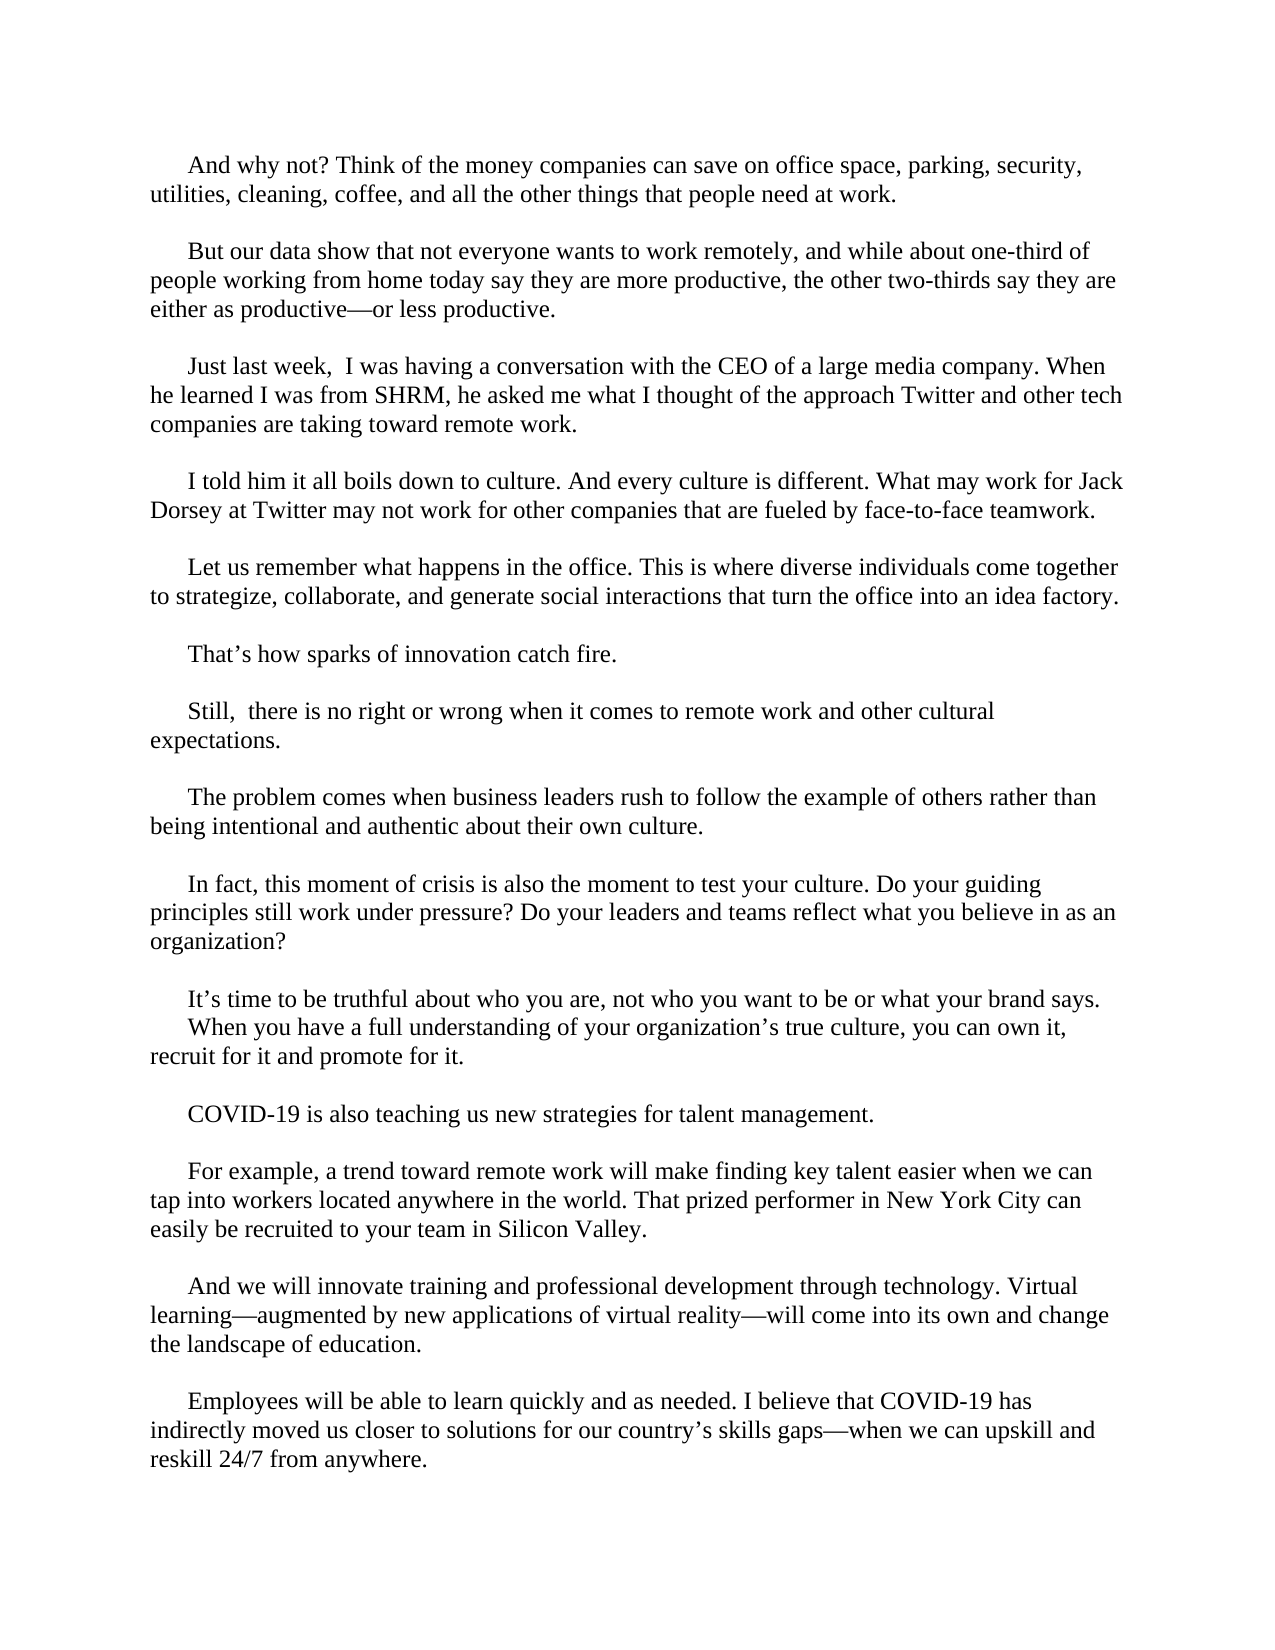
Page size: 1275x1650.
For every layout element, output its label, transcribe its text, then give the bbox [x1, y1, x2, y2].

text That’s how sparks of innovation catch fire. [150, 639, 1125, 667]
text In fact, this moment of crisis is also the moment to test your culture. Do your guiding principles still work under pressure? Do your leaders and teams reflect what you believe in as an organization? [150, 869, 1125, 955]
text Still, there is no right or wrong when it comes to remote work and other cultural expectations. [150, 696, 1125, 754]
text I told him it all boils down to culture. And every culture is different. What may work for Jack Dorsey at Twitter may not work for other companies that are fueled by face-to-face teamwork. [150, 466, 1125, 524]
text But our data show that not everyone wants to work remotely, and while about one-third of people working from home today say they are more productive, the other two-thirds say they are either as productive—or less productive. [150, 236, 1125, 322]
text Let us remember what happens in the office. This is where diverse individuals come together to strategize, collaborate, and generate social interactions that turn the office into an idea factory. [150, 552, 1125, 610]
text Employees will be able to learn quickly and as needed. I believe that COVID-19 has indirectly moved us closer to solutions for our country’s skills gaps—when we can upskill and reskill 24/7 from anywhere. [150, 1386, 1125, 1472]
text For example, a trend toward remote work will make finding key talent easier when we can tap into workers located anywhere in the world. That prized performer in New York City can easily be recruited to your team in Silicon Valley. [150, 1156, 1125, 1242]
text COVID-19 is also teaching us new strategies for talent management. [150, 1099, 1125, 1127]
text When you have a full understanding of your organization’s true culture, you can own it, recruit for it and promote for it. [150, 1012, 1125, 1070]
text The problem comes when business leaders rush to follow the example of others rather than being intentional and authentic about their own culture. [150, 782, 1125, 840]
text And why not? Think of the money companies can save on office space, parking, security, utilities, cleaning, coffee, and all the other things that people need at work. [150, 150, 1125, 207]
text And we will innovate training and professional development through technology. Virtual learning—augmented by new applications of virtual reality—will come into its own and change the landscape of education. [150, 1271, 1125, 1357]
text Just last week, I was having a conversation with the CEO of a large media company. When he learned I was from SHRM, he asked me what I thought of the approach Twitter and other tech companies are taking toward remote work. [150, 351, 1125, 437]
text It’s time to be truthful about who you are, not who you want to be or what your brand says. [150, 984, 1125, 1012]
